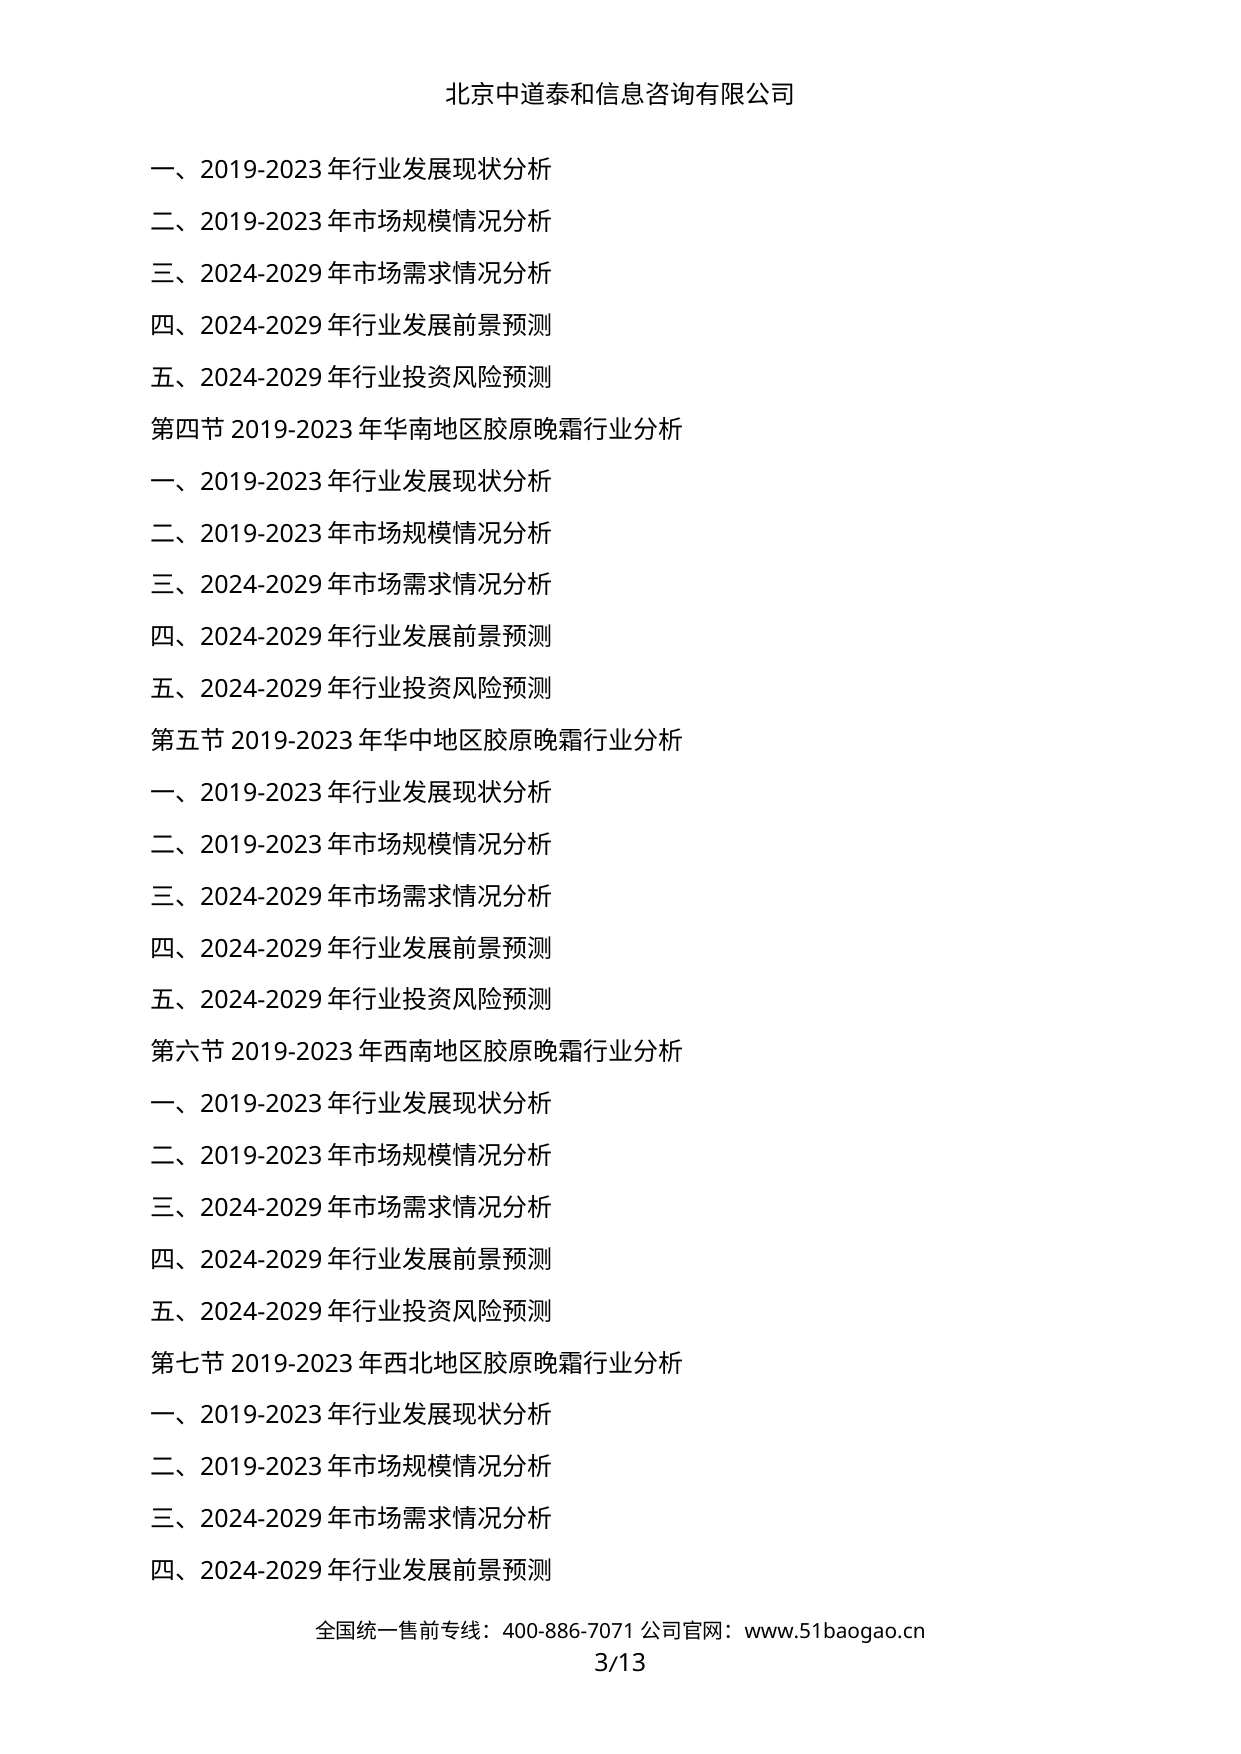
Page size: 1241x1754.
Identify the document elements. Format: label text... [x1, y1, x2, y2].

text 四、2024-2029年行业发展前景预测 [150, 1551, 1090, 1587]
text 四、2024-2029年行业发展前景预测 [150, 617, 1090, 653]
text 三、2024-2029年市场需求情况分析 [150, 876, 1090, 912]
text 二、2019-2023年市场规模情况分析 [150, 824, 1090, 861]
text 三、2024-2029年市场需求情况分析 [150, 1187, 1090, 1224]
text 四、2024-2029年行业发展前景预测 [150, 1239, 1090, 1276]
text 三、2024-2029年市场需求情况分析 [150, 565, 1090, 601]
text 三、2024-2029年市场需求情况分析 [150, 1499, 1090, 1535]
text 一、2019-2023年行业发展现状分析 [150, 1084, 1090, 1120]
text 一、2019-2023年行业发展现状分析 [150, 461, 1090, 497]
text 一、2019-2023年行业发展现状分析 [150, 1395, 1090, 1431]
text 三、2024-2029年市场需求情况分析 [150, 254, 1090, 290]
text 五、2024-2029年行业投资风险预测 [150, 980, 1090, 1016]
text 二、2019-2023年市场规模情况分析 [150, 513, 1090, 549]
text 第五节 2019-2023年华中地区胶原晚霜行业分析 [150, 721, 1090, 757]
text 第七节 2019-2023年西北地区胶原晚霜行业分析 [150, 1343, 1090, 1379]
text 一、2019-2023年行业发展现状分析 [150, 772, 1090, 809]
text 第六节 2019-2023年西南地区胶原晚霜行业分析 [150, 1032, 1090, 1068]
text 一、2019-2023年行业发展现状分析 [150, 150, 1090, 186]
text 五、2024-2029年行业投资风险预测 [150, 669, 1090, 705]
text 第四节 2019-2023年华南地区胶原晚霜行业分析 [150, 409, 1090, 446]
text 二、2019-2023年市场规模情况分析 [150, 1447, 1090, 1483]
text 五、2024-2029年行业投资风险预测 [150, 1291, 1090, 1327]
text 四、2024-2029年行业发展前景预测 [150, 306, 1090, 342]
text 五、2024-2029年行业投资风险预测 [150, 357, 1090, 394]
text 四、2024-2029年行业发展前景预测 [150, 928, 1090, 964]
text 二、2019-2023年市场规模情况分析 [150, 202, 1090, 238]
text 二、2019-2023年市场规模情况分析 [150, 1136, 1090, 1172]
